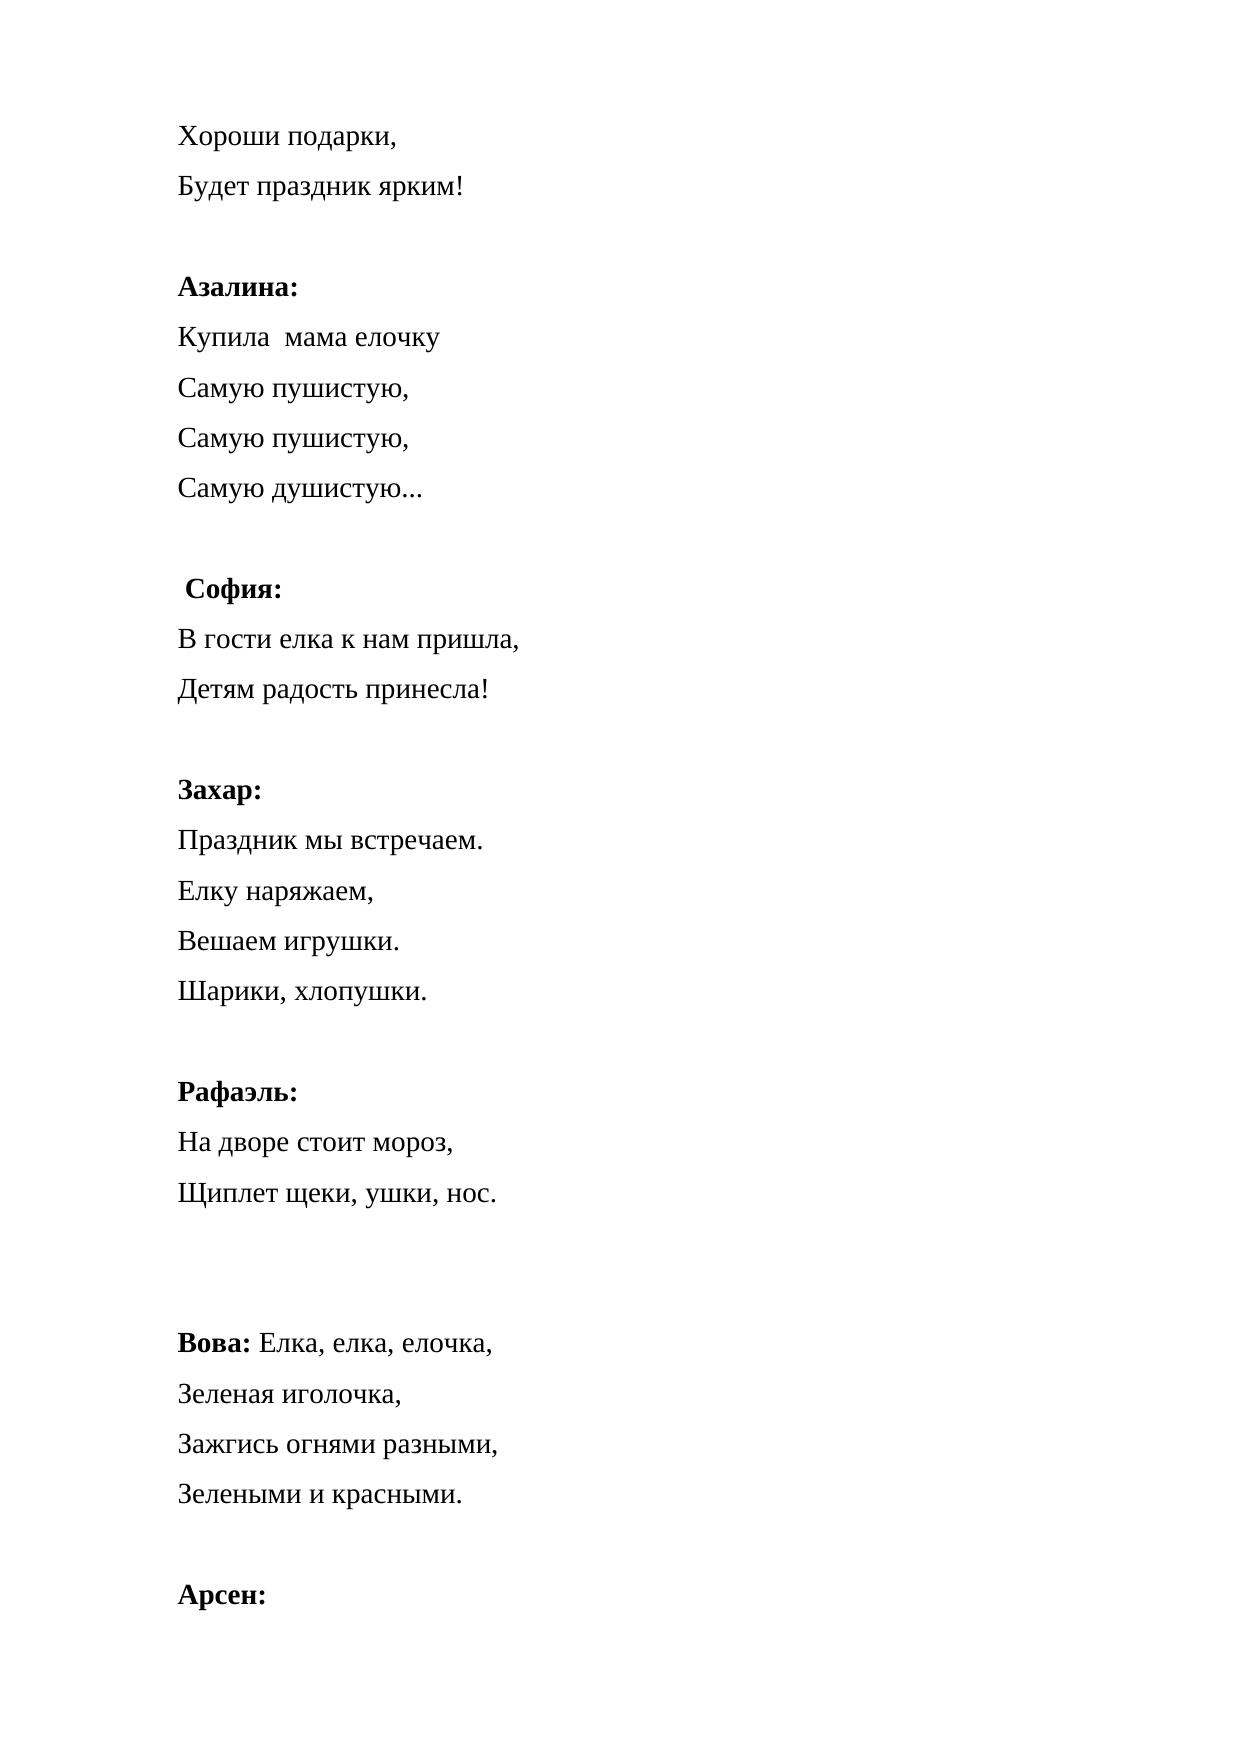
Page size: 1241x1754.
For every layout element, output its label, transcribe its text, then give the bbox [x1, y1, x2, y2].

text Арсен: [177, 1577, 1152, 1611]
text София: [177, 571, 1152, 604]
text В гости елка к нам пришла, Детям радость принесла! [177, 621, 1152, 705]
text Рафаэль: [177, 1074, 1152, 1108]
text Будет праздник ярким! [177, 168, 1152, 202]
text Вова: Елка, елка, елочка, [177, 1326, 1152, 1359]
text Хороши подарки, [177, 118, 1152, 152]
text Захар: [177, 772, 1152, 806]
text Праздник мы встречаем. Елку наряжаем, Вешаем игрушки. Шарики, хлопушки. [177, 822, 1152, 1007]
text Зажгись огнями разными, [177, 1426, 1152, 1460]
text Азалина: [177, 269, 1152, 303]
text На дворе стоит мороз, [177, 1124, 1152, 1158]
text Щиплет щеки, ушки, нос. [177, 1175, 1152, 1208]
text Купила мама елочку Самую пушистую, Самую пушистую, Самую душистую... [177, 319, 1152, 504]
text Зеленая иголочка, [177, 1376, 1152, 1409]
text Зелеными и красными. [177, 1477, 1152, 1510]
